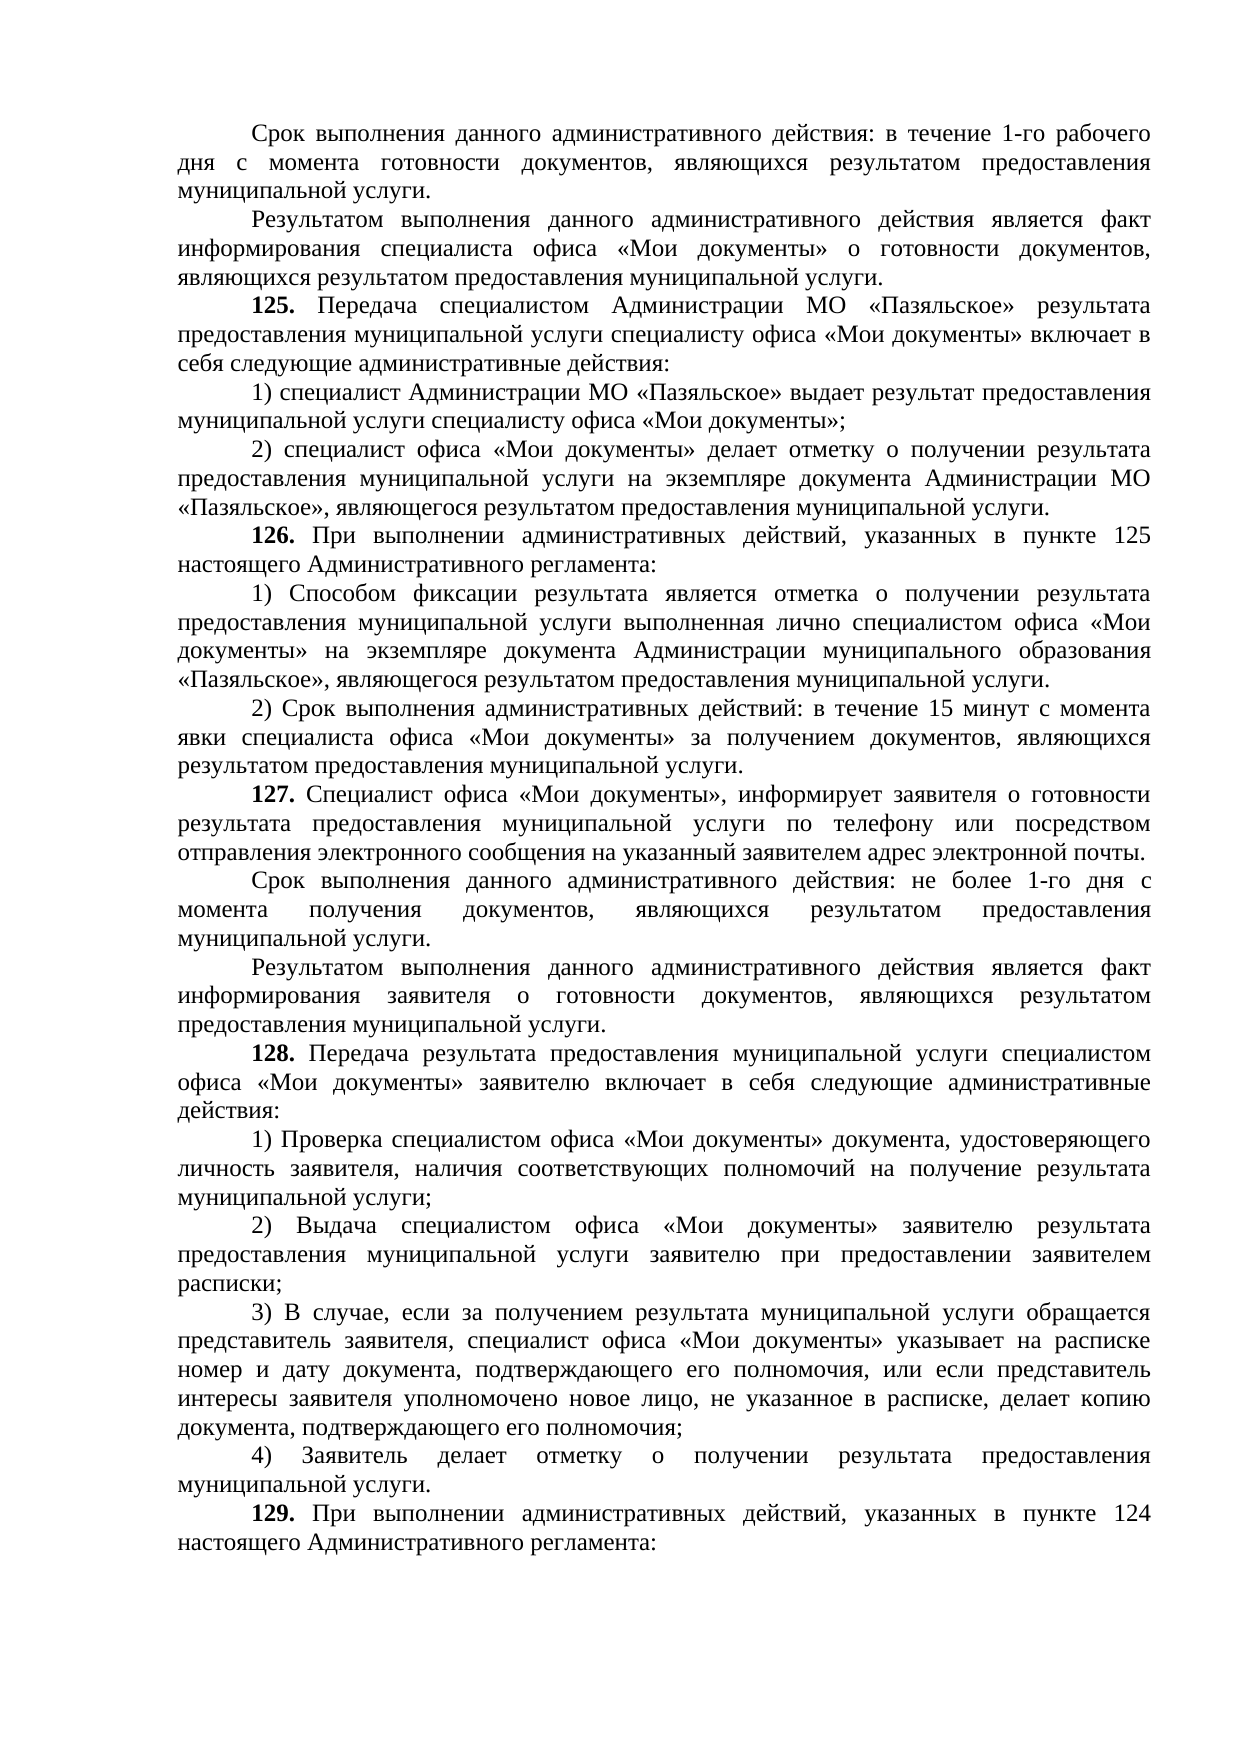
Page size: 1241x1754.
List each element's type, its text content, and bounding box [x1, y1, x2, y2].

text 129. При выполнении административных действий, указанных в пункте 124 настоящего Административного регламента: [177, 1498, 1152, 1556]
text 4) Заявитель делает отметку о получении результата предоставления муниципальной услуги. [177, 1441, 1152, 1498]
text Срок выполнения данного административного действия: не более 1-го дня с момента получения документов, являющихся результатом предоставления муниципальной услуги. [177, 866, 1152, 952]
text 2) специалист офиса «Мои документы» делает отметку о получении результата предоставления муниципальной услуги на экземпляре документа Администрации МО «Пазяльское», являющегося результатом предоставления муниципальной услуги. [177, 434, 1152, 521]
text 1) специалист Администрации МО «Пазяльское» выдает результат предоставления муниципальной услуги специалисту офиса «Мои документы»; [177, 377, 1152, 434]
text 2) Выдача специалистом офиса «Мои документы» заявителю результата предоставления муниципальной услуги заявителю при предоставлении заявителем расписки; [177, 1211, 1152, 1297]
text Срок выполнения данного административного действия: в течение 1-го рабочего дня с момента готовности документов, являющихся результатом предоставления муниципальной услуги. [177, 118, 1152, 204]
text 2) Срок выполнения административных действий: в течение 15 минут с момента явки специалиста офиса «Мои документы» за получением документов, являющихся результатом предоставления муниципальной услуги. [177, 693, 1152, 779]
text Результатом выполнения данного административного действия является факт информирования специалиста офиса «Мои документы» о готовности документов, являющихся результатом предоставления муниципальной услуги. [177, 204, 1152, 291]
text Результатом выполнения данного административного действия является факт информирования заявителя о готовности документов, являющихся результатом предоставления муниципальной услуги. [177, 952, 1152, 1038]
text 1) Проверка специалистом офиса «Мои документы» документа, удостоверяющего личность заявителя, наличия соответствующих полномочий на получение результата муниципальной услуги; [177, 1124, 1152, 1211]
text 127. Специалист офиса «Мои документы», информирует заявителя о готовности результата предоставления муниципальной услуги по телефону или посредством отправления электронного сообщения на указанный заявителем адрес электронной почты. [177, 779, 1152, 866]
text 1) Способом фиксации результата является отметка о получении результата предоставления муниципальной услуги выполненная лично специалистом офиса «Мои документы» на экземпляре документа Администрации муниципального образования «Пазяльское», являющегося результатом предоставления муниципальной услуги. [177, 578, 1152, 693]
text 3) В случае, если за получением результата муниципальной услуги обращается представитель заявителя, специалист офиса «Мои документы» указывает на расписке номер и дату документа, подтверждающего его полномочия, или если представитель интересы заявителя уполномочено новое лицо, не указанное в расписке, делает копию документа, подтверждающего его полномочия; [177, 1297, 1152, 1441]
text 126. При выполнении административных действий, указанных в пункте 125 настоящего Административного регламента: [177, 521, 1152, 578]
text 128. Передача результата предоставления муниципальной услуги специалистом офиса «Мои документы» заявителю включает в себя следующие административные действия: [177, 1038, 1152, 1124]
text 125. Передача специалистом Администрации МО «Пазяльское» результата предоставления муниципальной услуги специалисту офиса «Мои документы» включает в себя следующие административные действия: [177, 291, 1152, 377]
